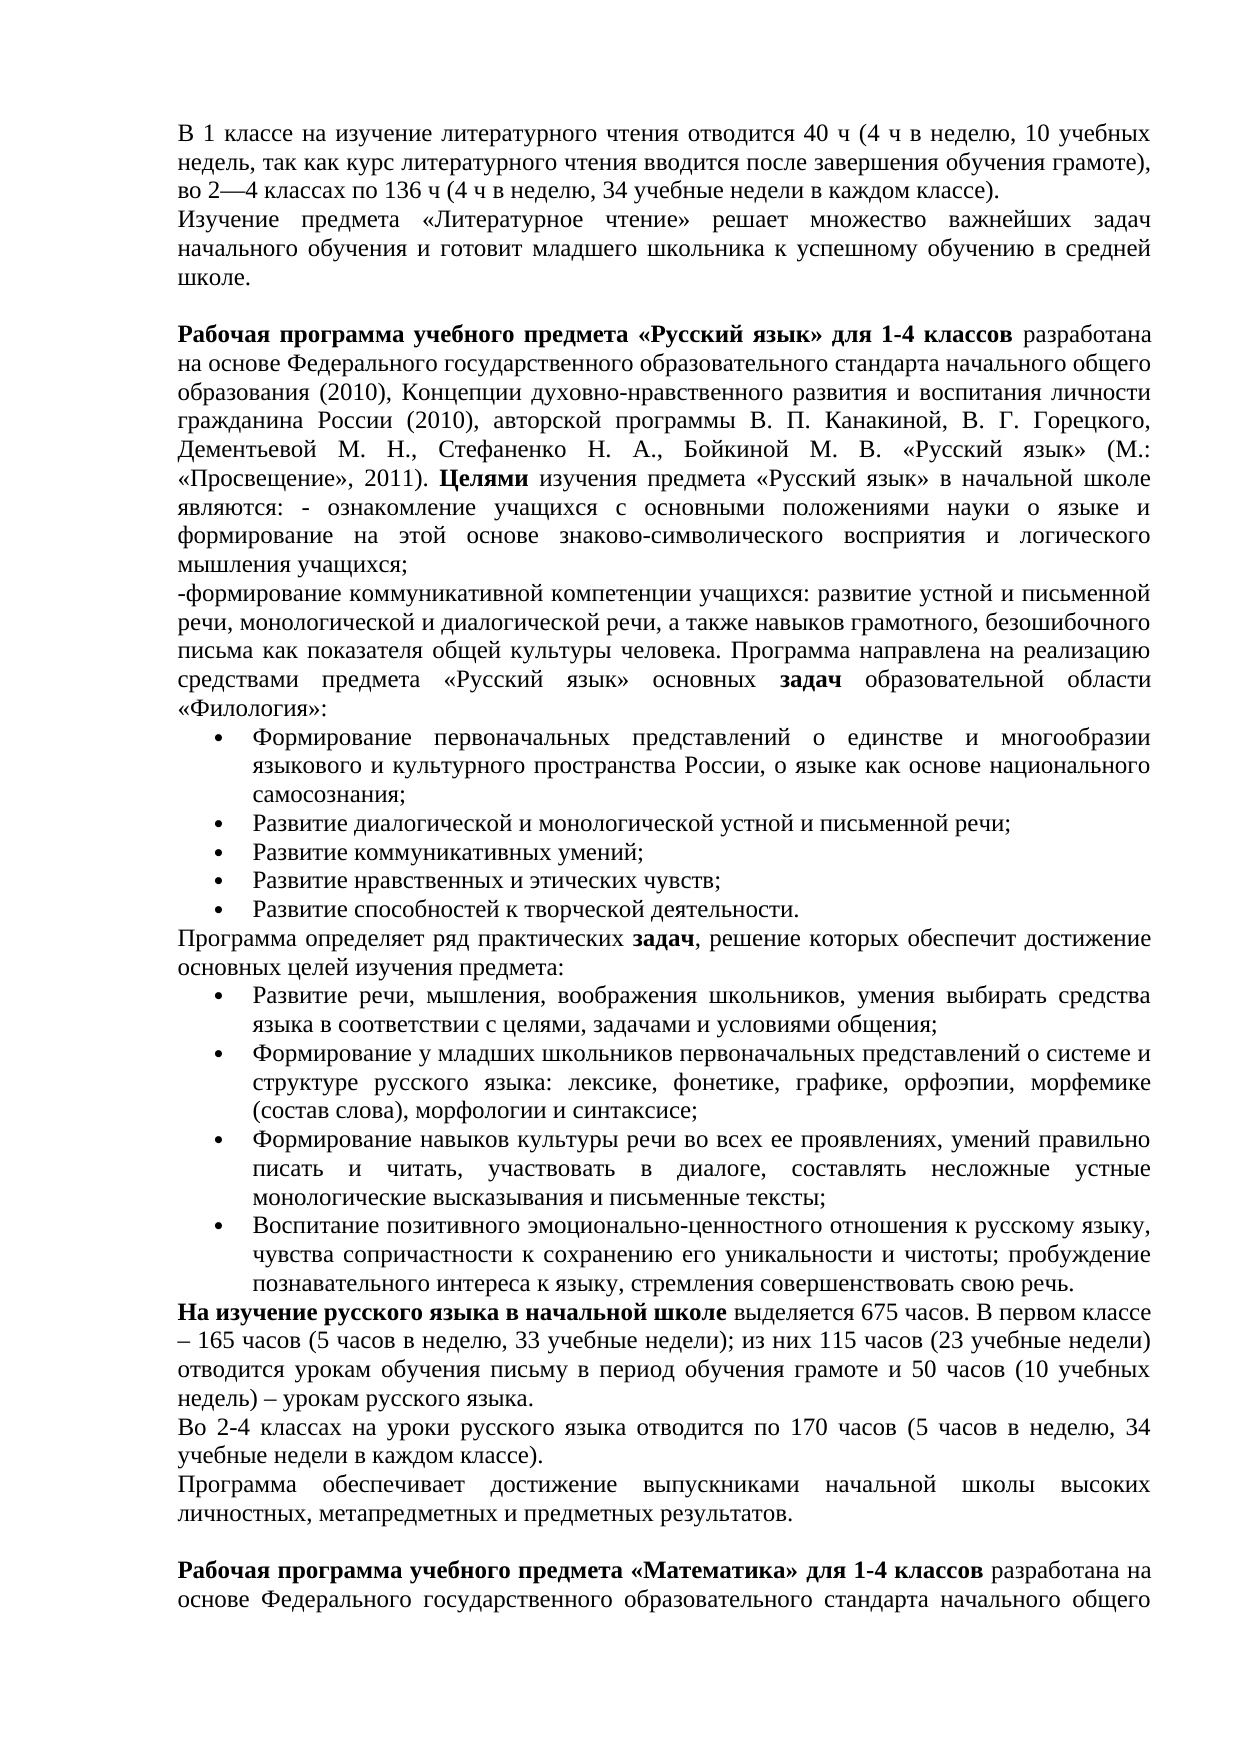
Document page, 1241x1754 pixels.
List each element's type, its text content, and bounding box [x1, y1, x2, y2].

list Развитие диалогической и монологической устной и письменной речи; [215, 808, 1152, 837]
list Формирование навыков культуры речи во всех ее проявлениях, умений правильно писать и читать, участвовать в диалоге, составлять несложные устные монологические высказывания и письменные тексты; [215, 1124, 1152, 1211]
text Программа определяет ряд практических задач, решение которых обеспечит достижение основных целей изучения предмета: [177, 923, 1152, 981]
list Развитие способностей к творческой деятельности. [215, 894, 1152, 923]
list Формирование первоначальных представлений о единстве и многообразии языкового и культурного пространства России, о языке как основе национального самосознания; [215, 722, 1152, 808]
text -формирование коммуникативной компетенции учащихся: развитие устной и письменной речи, монологической и диалогической речи, а также навыков грамотного, безошибочного письма как показателя общей культуры человека. Программа направлена на реализацию средствами предмета «Русский язык» основных задач образовательной области «Филология»: [177, 578, 1152, 722]
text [177, 1556, 1152, 1613]
text Во 2-4 классах на уроки русского языка отводится по 170 часов (5 часов в неделю, 34 учебные недели в каждом классе). [177, 1412, 1152, 1469]
list Развитие речи, мышления, воображения школьников, умения выбирать средства языка в соответствии с целями, задачами и условиями общения; [215, 981, 1152, 1038]
list Формирование у младших школьников первоначальных представлений о системе и структуре русского языка: лексике, фонетике, графике, орфоэпии, морфемике (состав слова), морфологии и синтаксисе; [215, 1038, 1152, 1124]
list Воспитание позитивного эмоционально-ценностного отношения к русскому языку, чувства сопричастности к сохранению его уникальности и чистоты; пробуждение познавательного интереса к языку, стремления совершенствовать свою речь. [215, 1211, 1152, 1297]
text На изучение русского языка в начальной школе выделяется 675 часов. В первом классе – 165 часов (5 часов в неделю, 33 учебные недели); из них 115 часов (23 учебные недели) отводится урокам обучения письму в период обучения грамоте и 50 часов (10 учебных недель) – урокам русского языка. [177, 1297, 1152, 1412]
text Программа обеспечивает достижение выпускниками начальной школы высоких личностных, метапредметных и предметных результатов. [177, 1469, 1152, 1527]
list Развитие коммуникативных умений; [215, 837, 1152, 866]
list Развитие нравственных и этических чувств; [215, 866, 1152, 894]
text В 1 классе на изучение литературного чтения отводится 40 ч (4 ч в неделю, 10 учебных недель, так как курс литературного чтения вводится после завершения обучения грамоте), во 2—4 классах по 136 ч (4 ч в неделю, 34 учебные недели в каждом классе). [177, 118, 1152, 204]
text Изучение предмета «Литературное чтение» решает множество важнейших задач начального обучения и готовит младшего школьника к успешному обучению в средней школе. [177, 204, 1152, 291]
text Рабочая программа учебного предмета «Русский язык» для 1-4 классов разработана на основе Федерального государственного образовательного стандарта начального общего образования (2010), Концепции духовно-нравственного развития и воспитания личности гражданина России (2010), авторской программы В. П. Канакиной, В. Г. Горецкого, Дементьевой М. Н., Стефаненко Н. А., Бойкиной М. В. «Русский язык» (М.: «Просвещение», 2011). Целями изучения предмета «Русский язык» в начальной школе являются: - ознакомление учащихся с основными положениями науки о языке и формирование на этой основе знаково-символического восприятия и логического мышления учащихся; [177, 319, 1152, 578]
